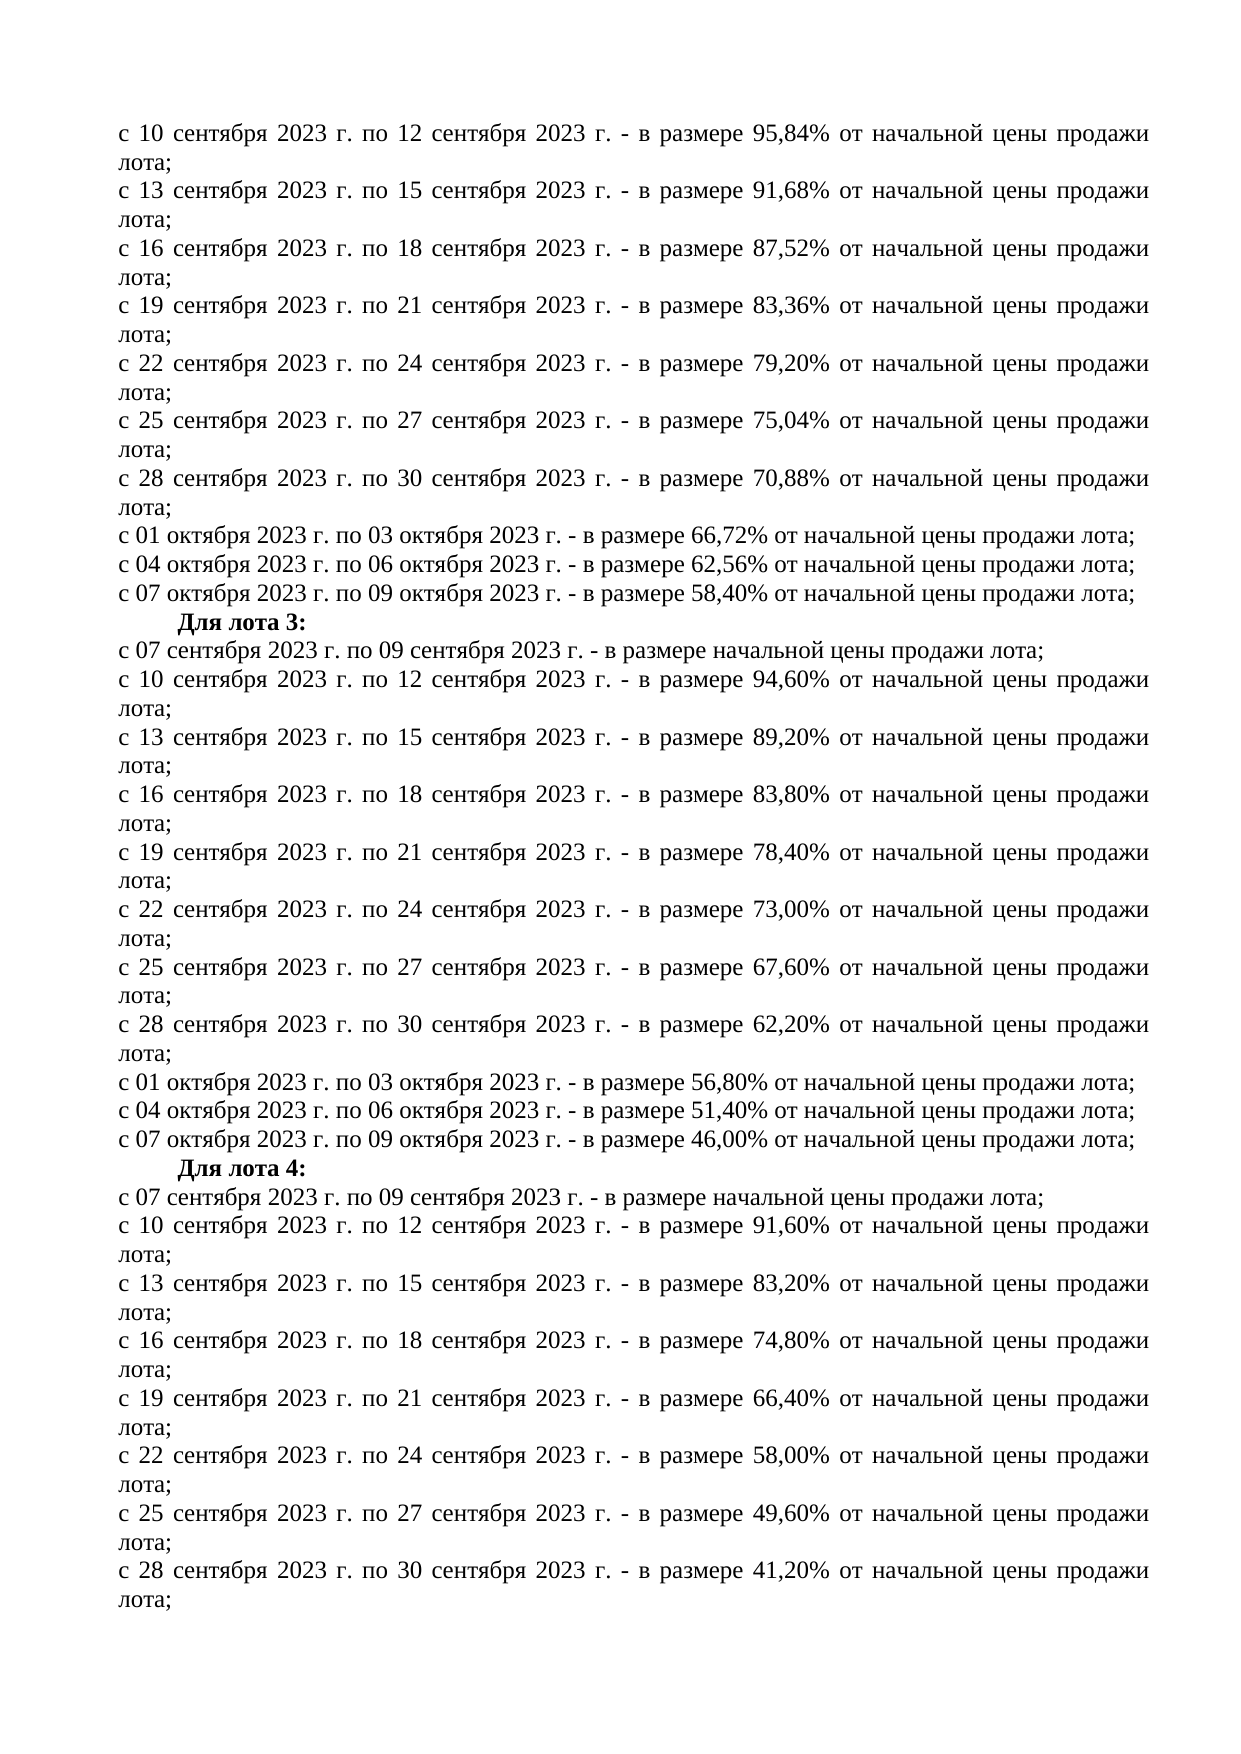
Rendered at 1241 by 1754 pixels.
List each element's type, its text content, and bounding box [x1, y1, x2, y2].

text с 19 сентября 2023 г. по 21 сентября 2023 г. - в размере 78,40% от начальной цены продажи лота; [118, 837, 1151, 894]
text с 10 сентября 2023 г. по 12 сентября 2023 г. - в размере 95,84% от начальной цены продажи лота; [118, 118, 1151, 176]
text с 22 сентября 2023 г. по 24 сентября 2023 г. - в размере 79,20% от начальной цены продажи лота; [118, 348, 1151, 406]
text с 22 сентября 2023 г. по 24 сентября 2023 г. - в размере 73,00% от начальной цены продажи лота; [118, 894, 1151, 952]
text с 19 сентября 2023 г. по 21 сентября 2023 г. - в размере 66,40% от начальной цены продажи лота; [118, 1383, 1151, 1441]
text с 10 сентября 2023 г. по 12 сентября 2023 г. - в размере 91,60% от начальной цены продажи лота; [118, 1211, 1151, 1268]
text с 01 октября 2023 г. по 03 октября 2023 г. - в размере 66,72% от начальной цены продажи лота; [118, 521, 1151, 549]
text с 07 сентября 2023 г. по 09 сентября 2023 г. - в размере начальной цены продажи лота; [118, 636, 1151, 664]
text Для лота 3: [118, 607, 1151, 636]
text с 07 сентября 2023 г. по 09 сентября 2023 г. - в размере начальной цены продажи лота; [118, 1182, 1151, 1211]
text с 25 сентября 2023 г. по 27 сентября 2023 г. - в размере 49,60% от начальной цены продажи лота; [118, 1498, 1151, 1556]
text с 28 сентября 2023 г. по 30 сентября 2023 г. - в размере 41,20% от начальной цены продажи лота; [118, 1556, 1151, 1613]
text с 13 сентября 2023 г. по 15 сентября 2023 г. - в размере 91,68% от начальной цены продажи лота; [118, 176, 1151, 233]
text с 13 сентября 2023 г. по 15 сентября 2023 г. - в размере 83,20% от начальной цены продажи лота; [118, 1268, 1151, 1326]
text с 13 сентября 2023 г. по 15 сентября 2023 г. - в размере 89,20% от начальной цены продажи лота; [118, 722, 1151, 779]
text с 01 октября 2023 г. по 03 октября 2023 г. - в размере 56,80% от начальной цены продажи лота; [118, 1067, 1151, 1096]
text с 22 сентября 2023 г. по 24 сентября 2023 г. - в размере 58,00% от начальной цены продажи лота; [118, 1441, 1151, 1498]
text с 25 сентября 2023 г. по 27 сентября 2023 г. - в размере 67,60% от начальной цены продажи лота; [118, 952, 1151, 1009]
text с 19 сентября 2023 г. по 21 сентября 2023 г. - в размере 83,36% от начальной цены продажи лота; [118, 291, 1151, 348]
text с 04 октября 2023 г. по 06 октября 2023 г. - в размере 51,40% от начальной цены продажи лота; [118, 1096, 1151, 1124]
text с 16 сентября 2023 г. по 18 сентября 2023 г. - в размере 83,80% от начальной цены продажи лота; [118, 779, 1151, 837]
text с 28 сентября 2023 г. по 30 сентября 2023 г. - в размере 62,20% от начальной цены продажи лота; [118, 1009, 1151, 1067]
text с 16 сентября 2023 г. по 18 сентября 2023 г. - в размере 87,52% от начальной цены продажи лота; [118, 233, 1151, 291]
text с 10 сентября 2023 г. по 12 сентября 2023 г. - в размере 94,60% от начальной цены продажи лота; [118, 664, 1151, 722]
text с 28 сентября 2023 г. по 30 сентября 2023 г. - в размере 70,88% от начальной цены продажи лота; [118, 463, 1151, 521]
text с 07 октября 2023 г. по 09 октября 2023 г. - в размере 58,40% от начальной цены продажи лота; [118, 578, 1151, 607]
text с 16 сентября 2023 г. по 18 сентября 2023 г. - в размере 74,80% от начальной цены продажи лота; [118, 1326, 1151, 1383]
text с 07 октября 2023 г. по 09 октября 2023 г. - в размере 46,00% от начальной цены продажи лота; [118, 1124, 1151, 1153]
text с 25 сентября 2023 г. по 27 сентября 2023 г. - в размере 75,04% от начальной цены продажи лота; [118, 406, 1151, 463]
text с 04 октября 2023 г. по 06 октября 2023 г. - в размере 62,56% от начальной цены продажи лота; [118, 549, 1151, 578]
text Для лота 4: [118, 1153, 1151, 1182]
